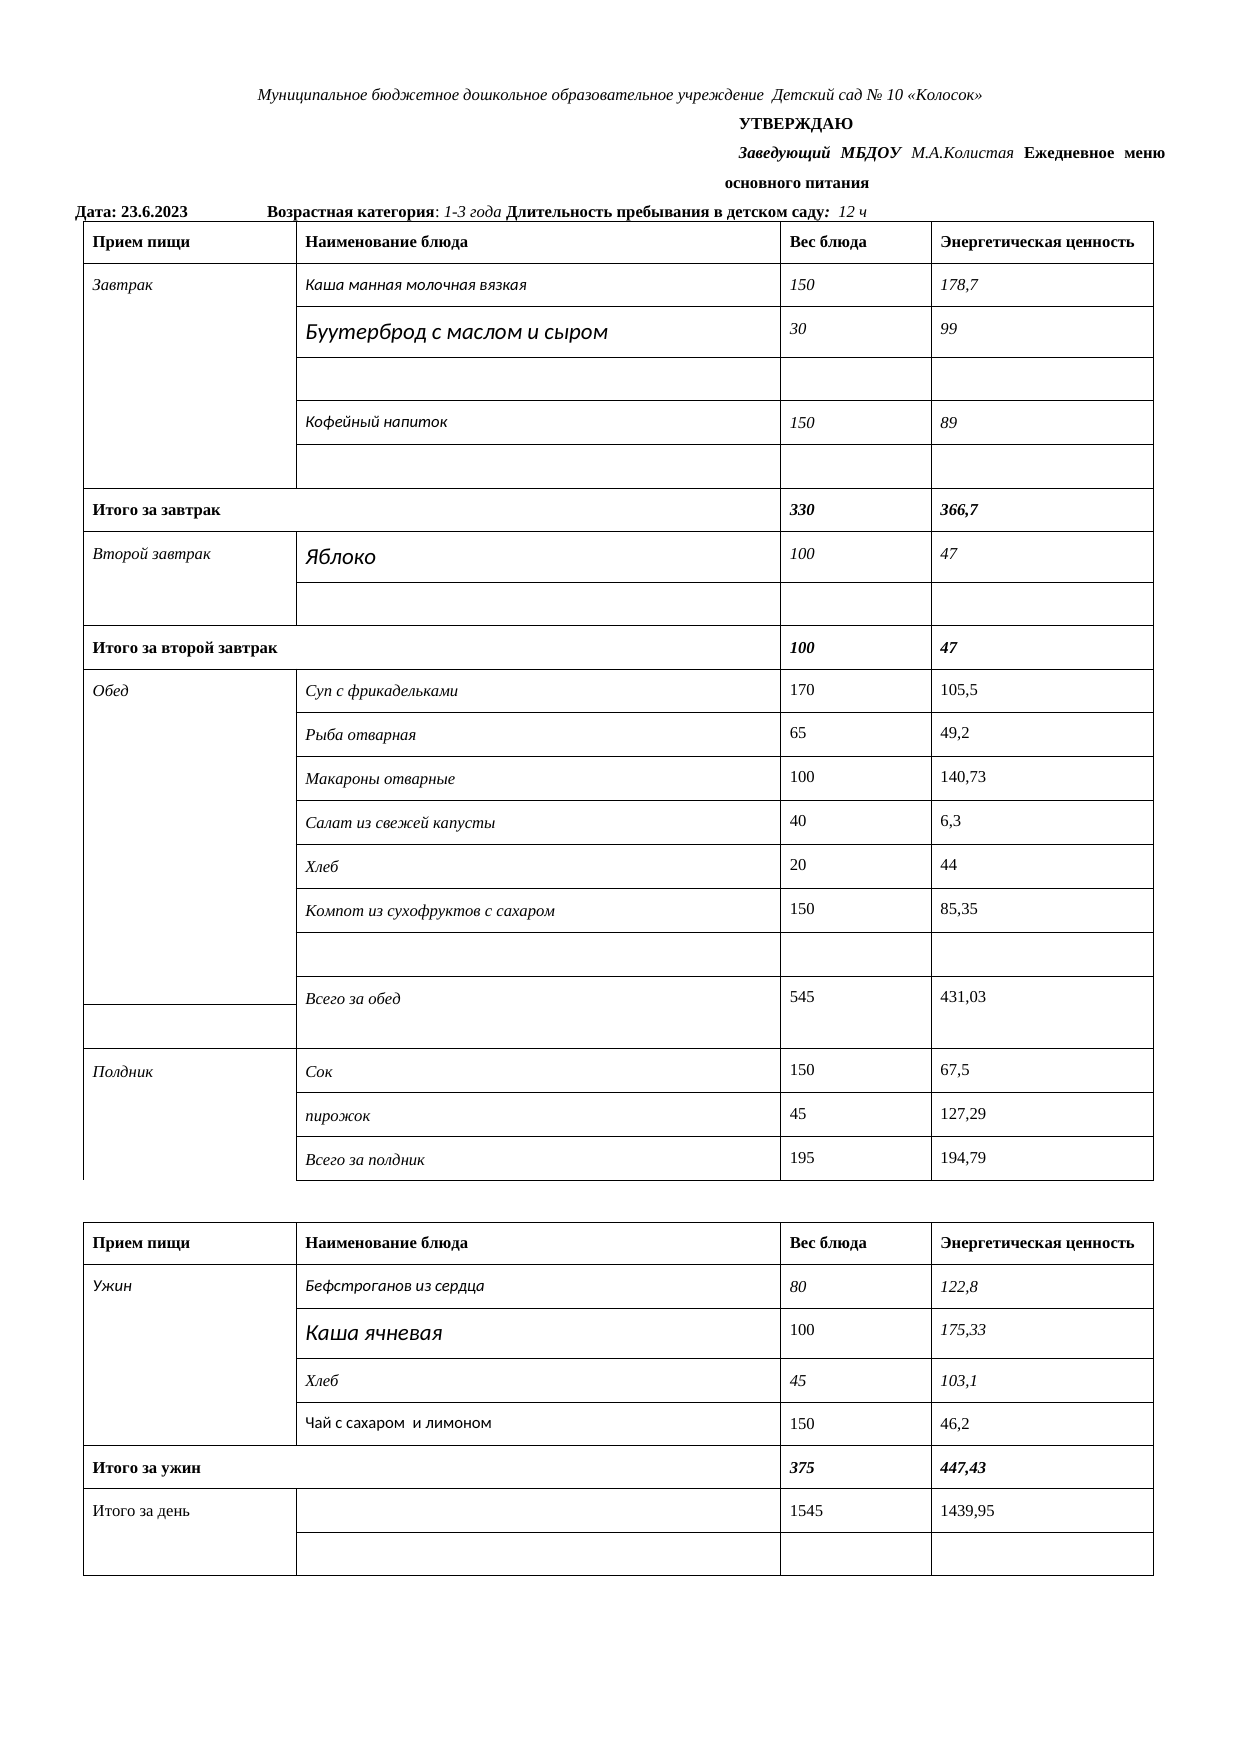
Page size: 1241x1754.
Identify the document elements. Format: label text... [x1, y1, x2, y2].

table_cell Яблоко [297, 532, 780, 582]
table_cell 150 [781, 1049, 931, 1092]
table_cell Итого за завтрак [84, 489, 780, 531]
text УТВЕРЖДАЮ [724, 104, 1165, 133]
table_cell Макароны отварные [297, 757, 780, 800]
table_cell Рыба отварная [297, 713, 780, 756]
table_cell [932, 445, 1153, 487]
table_cell [297, 1489, 780, 1532]
table_cell 100 [781, 757, 931, 800]
table_cell [297, 933, 780, 976]
table_header Прием пищи [84, 222, 296, 263]
table_cell [297, 1533, 780, 1575]
table_cell 103,1 [932, 1359, 1153, 1401]
table_cell Полдник [84, 1049, 296, 1180]
table_cell Итого за ужин [84, 1446, 780, 1488]
table_cell Всего за обед [297, 977, 780, 1048]
table_header Энергетическая ценность [932, 1223, 1153, 1264]
table_cell [932, 583, 1153, 625]
table_cell 99 [932, 307, 1153, 357]
table_cell 170 [781, 670, 931, 712]
table_cell 40 [781, 801, 931, 844]
table_cell 150 [781, 401, 931, 443]
table_header Вес блюда [781, 222, 931, 263]
table_cell 175,33 [932, 1309, 1153, 1358]
table_cell 366,7 [932, 489, 1153, 531]
table_cell [932, 933, 1153, 976]
table_cell 80 [781, 1265, 931, 1307]
table_cell Каша манная молочная вязкая [297, 264, 780, 306]
table_cell Чай с сахаром и лимоном [297, 1403, 780, 1445]
table_cell 45 [781, 1093, 931, 1136]
table_cell 100 [781, 532, 931, 582]
table_cell 47 [932, 626, 1153, 668]
table_cell Суп с фрикадельками [297, 670, 780, 712]
table_cell 67,5 [932, 1049, 1153, 1092]
table_cell 89 [932, 401, 1153, 443]
table_cell 46,2 [932, 1403, 1153, 1445]
table_cell 85,35 [932, 889, 1153, 932]
table_cell 150 [781, 889, 931, 932]
table_cell 150 [781, 1403, 931, 1445]
text Дата: 23.6.2023 Возрастная категория: 1-3 года Длительность пребывания в детском саду: 12 ч [75, 192, 1165, 221]
table_cell [781, 445, 931, 487]
table_cell [84, 1005, 296, 1048]
text Муниципальное бюджетное дошкольное образовательное учреждение Детский сад № 10 «Колосок» [75, 75, 1165, 104]
table_cell Завтрак [84, 264, 296, 487]
table_cell 195 [781, 1137, 931, 1180]
table_cell [297, 358, 780, 400]
table_cell 47 [932, 532, 1153, 582]
table_cell 140,73 [932, 757, 1153, 800]
table_cell 30 [781, 307, 931, 357]
table_cell 1545 [781, 1489, 931, 1532]
table_cell Буутерброд с маслом и сыром [297, 307, 780, 357]
table_cell 100 [781, 626, 931, 668]
table_cell 44 [932, 845, 1153, 888]
table_header Наименование блюда [297, 1223, 780, 1264]
table_cell 330 [781, 489, 931, 531]
table_cell 447,43 [932, 1446, 1153, 1488]
table_cell Хлеб [297, 1359, 780, 1401]
table_cell Кофейный напиток [297, 401, 780, 443]
text Заведующий МБДОУ М.А.Колистая Ежедневное меню основного питания [724, 133, 1165, 192]
table_cell [781, 1533, 931, 1575]
table_header Наименование блюда [297, 222, 780, 263]
table_cell Ужин [84, 1265, 296, 1445]
table_cell Хлеб [297, 845, 780, 888]
table_header Прием пищи [84, 1223, 296, 1264]
table_cell [781, 933, 931, 976]
table_header Вес блюда [781, 1223, 931, 1264]
table_cell 194,79 [932, 1137, 1153, 1180]
table_cell 150 [781, 264, 931, 306]
table_cell Итого за день [84, 1489, 296, 1575]
table_cell 45 [781, 1359, 931, 1401]
table_cell 431,03 [932, 977, 1153, 1048]
table_cell Итого за второй завтрак [84, 626, 780, 668]
table_cell 545 [781, 977, 931, 1048]
table_cell [781, 358, 931, 400]
table_cell Обед [84, 670, 296, 1004]
table_cell Бефстроганов из сердца [297, 1265, 780, 1307]
table_cell пирожок [297, 1093, 780, 1136]
table_cell [781, 583, 931, 625]
table_cell [297, 583, 780, 625]
table_cell 375 [781, 1446, 931, 1488]
table_cell 20 [781, 845, 931, 888]
table_cell 6,3 [932, 801, 1153, 844]
table_cell Всего за полдник [297, 1137, 780, 1180]
table_cell Салат из свежей капусты [297, 801, 780, 844]
table_cell Второй завтрак [84, 532, 296, 625]
table_cell [297, 445, 780, 487]
table_cell 122,8 [932, 1265, 1153, 1307]
table_cell [932, 1533, 1153, 1575]
table_cell 1439,95 [932, 1489, 1153, 1532]
table_cell Каша ячневая [297, 1309, 780, 1358]
table_cell 100 [781, 1309, 931, 1358]
table_cell Сок [297, 1049, 780, 1092]
table_cell 178,7 [932, 264, 1153, 306]
table_cell Компот из сухофруктов с сахаром [297, 889, 780, 932]
table_cell 105,5 [932, 670, 1153, 712]
table_cell 127,29 [932, 1093, 1153, 1136]
table_cell [932, 358, 1153, 400]
table_header Энергетическая ценность [932, 222, 1153, 263]
table_cell 65 [781, 713, 931, 756]
table_cell 49,2 [932, 713, 1153, 756]
